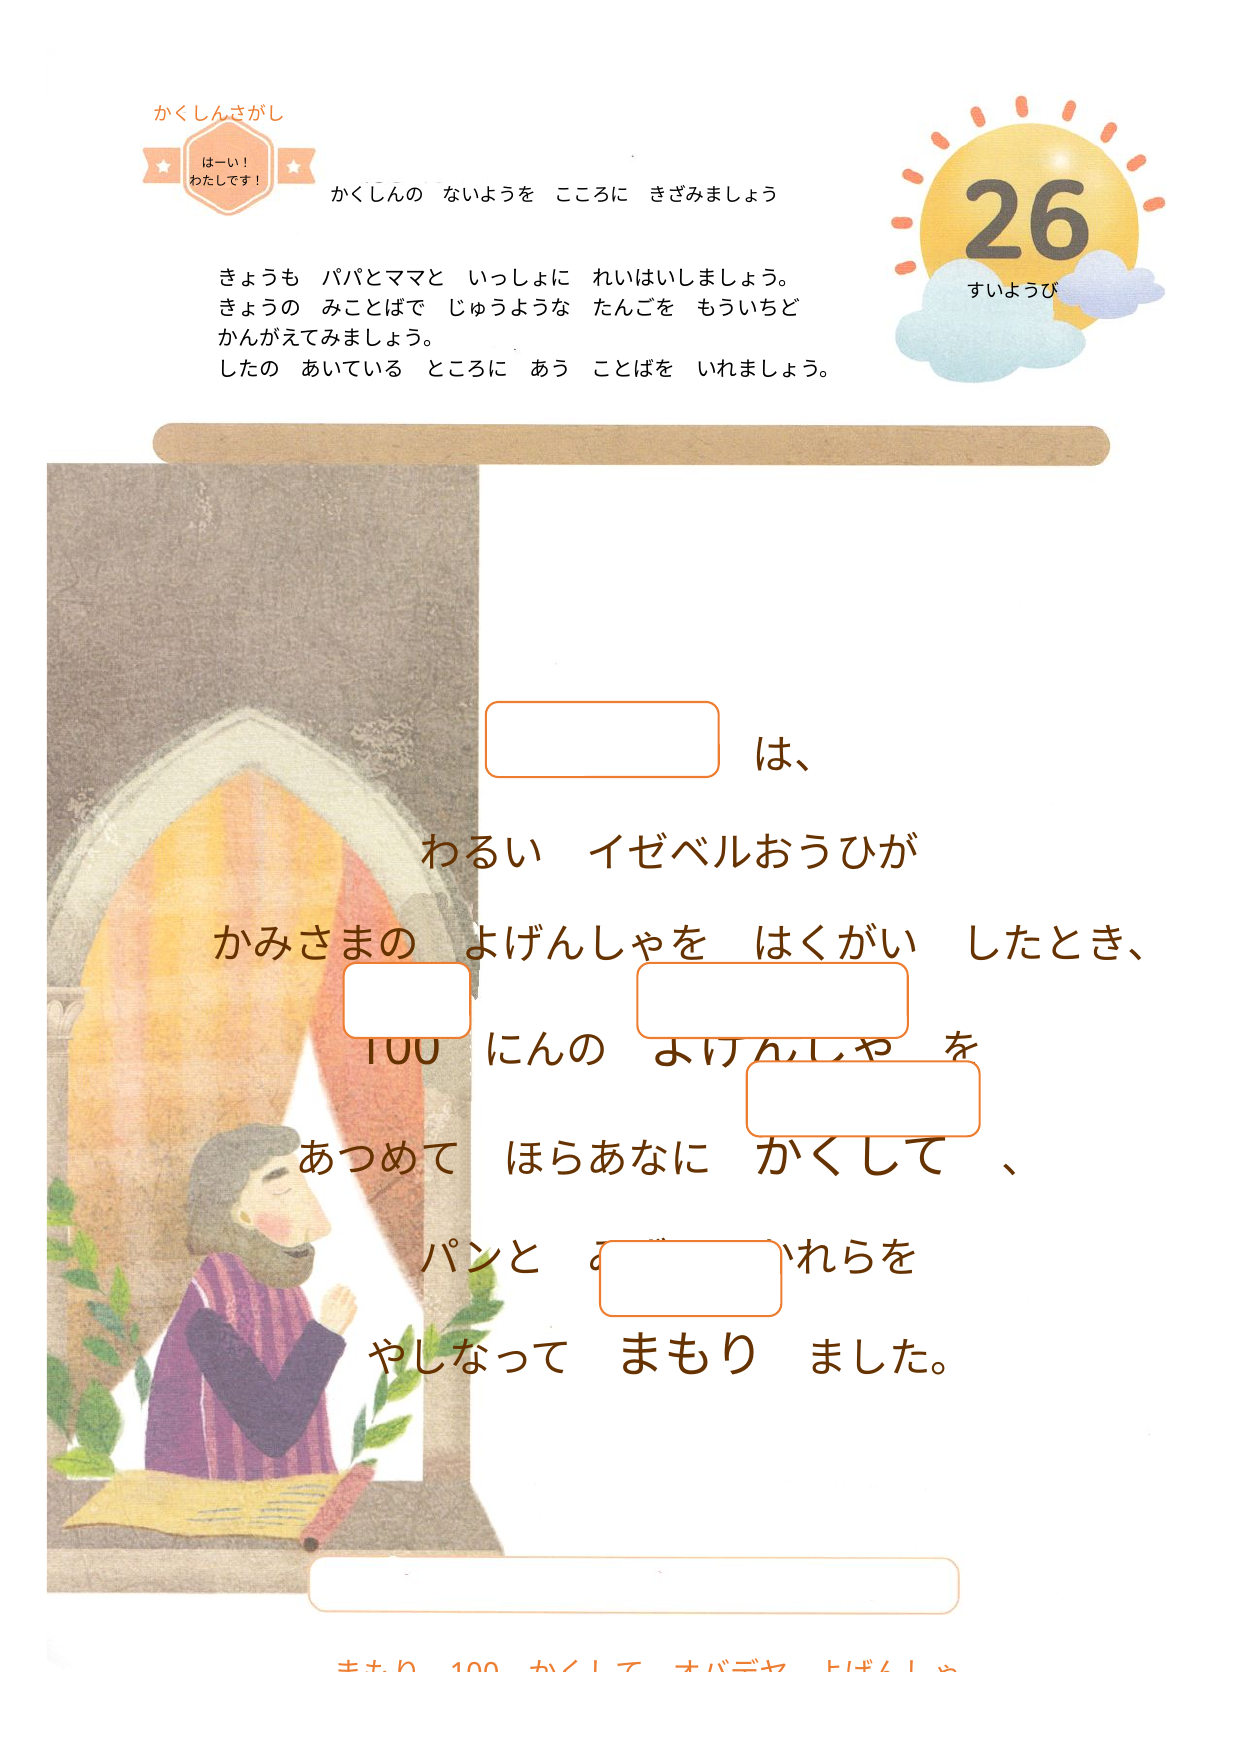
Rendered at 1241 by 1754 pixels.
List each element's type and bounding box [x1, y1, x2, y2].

picture [46, 45, 1172, 1727]
